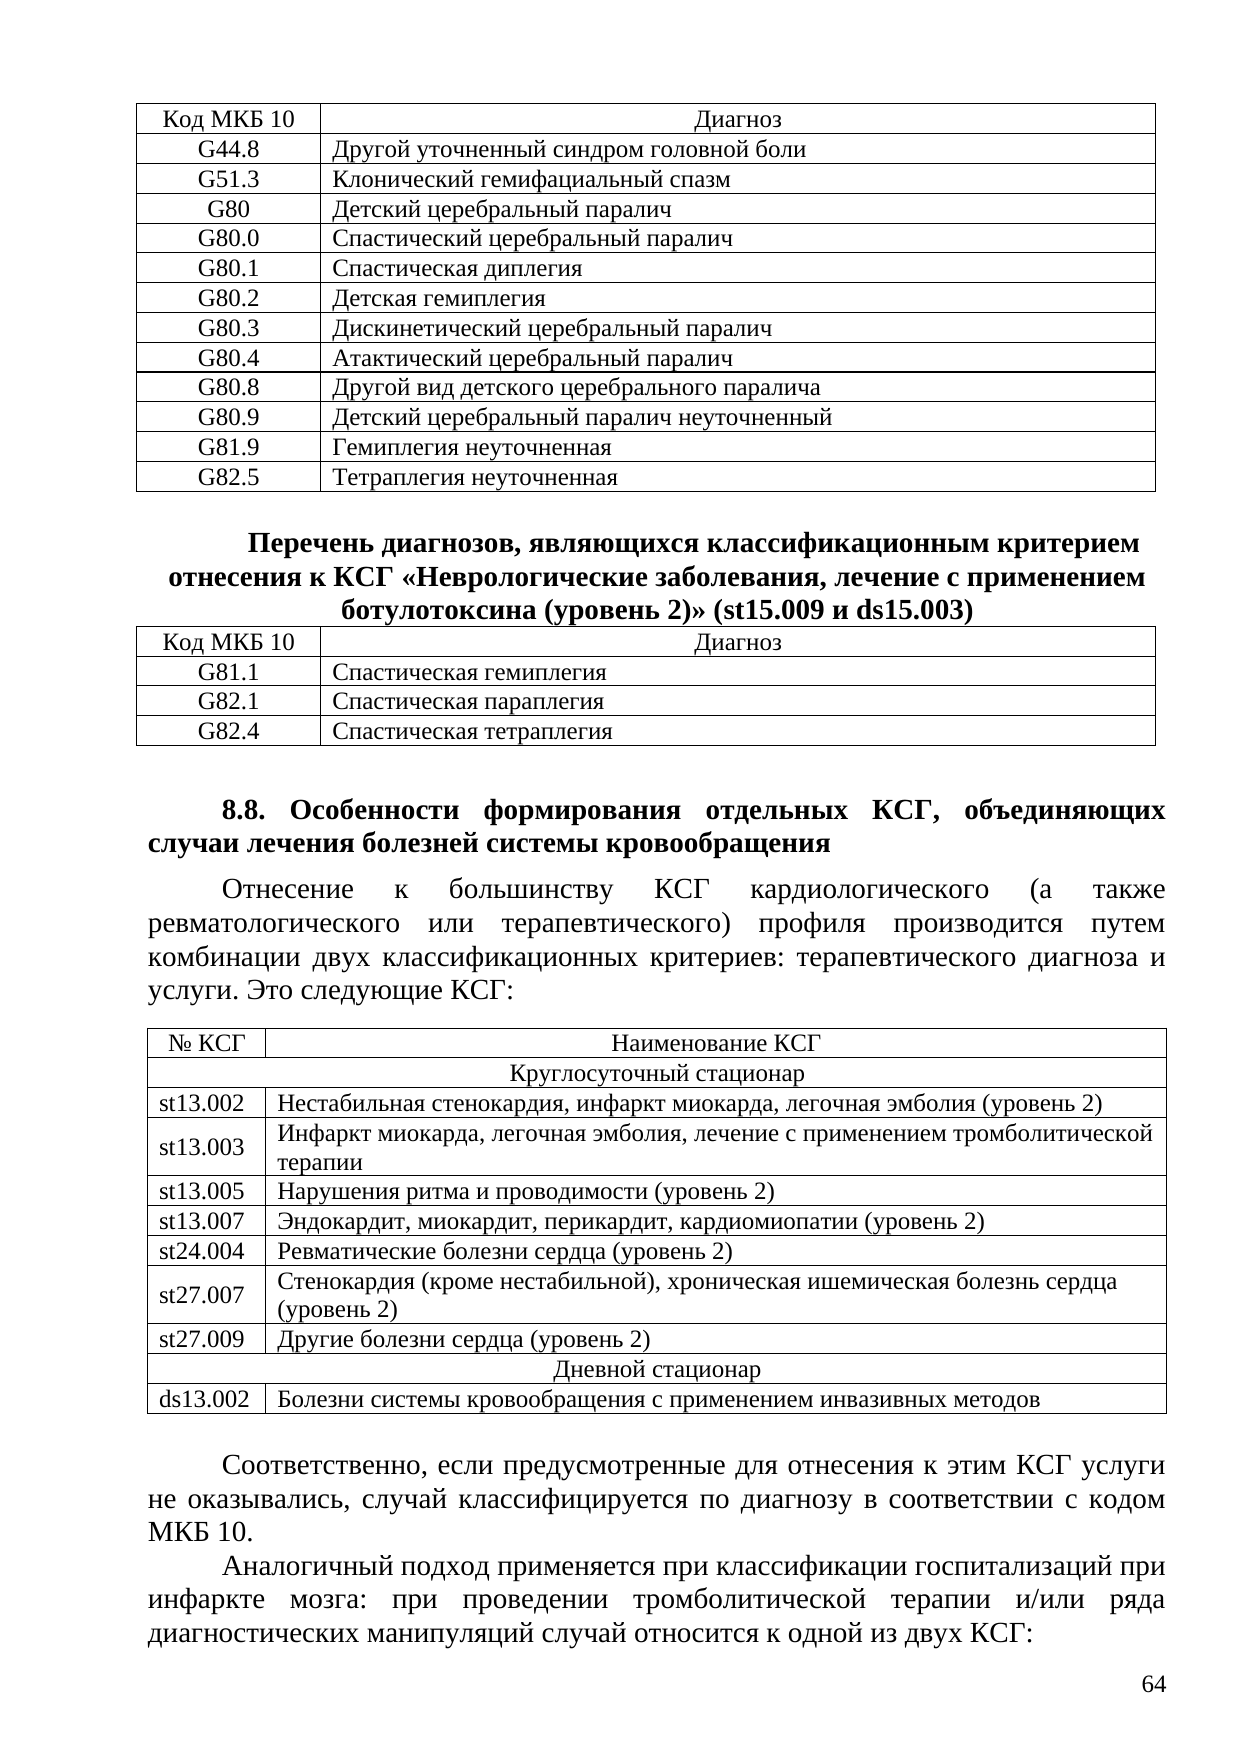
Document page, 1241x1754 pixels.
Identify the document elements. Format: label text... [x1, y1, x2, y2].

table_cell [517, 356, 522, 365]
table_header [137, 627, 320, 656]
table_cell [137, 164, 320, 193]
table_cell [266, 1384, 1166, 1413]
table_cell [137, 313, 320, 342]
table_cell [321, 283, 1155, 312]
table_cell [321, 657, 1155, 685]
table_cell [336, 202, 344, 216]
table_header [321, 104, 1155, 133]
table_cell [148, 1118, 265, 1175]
text Отнесение к большинству КСГ кардиологического (а также ревматологического или терапевтического) профиля производится путем комбинации двух классификационных критериев: терапевтического диагноза и услуги. Это следующие КСГ: [148, 872, 1166, 1006]
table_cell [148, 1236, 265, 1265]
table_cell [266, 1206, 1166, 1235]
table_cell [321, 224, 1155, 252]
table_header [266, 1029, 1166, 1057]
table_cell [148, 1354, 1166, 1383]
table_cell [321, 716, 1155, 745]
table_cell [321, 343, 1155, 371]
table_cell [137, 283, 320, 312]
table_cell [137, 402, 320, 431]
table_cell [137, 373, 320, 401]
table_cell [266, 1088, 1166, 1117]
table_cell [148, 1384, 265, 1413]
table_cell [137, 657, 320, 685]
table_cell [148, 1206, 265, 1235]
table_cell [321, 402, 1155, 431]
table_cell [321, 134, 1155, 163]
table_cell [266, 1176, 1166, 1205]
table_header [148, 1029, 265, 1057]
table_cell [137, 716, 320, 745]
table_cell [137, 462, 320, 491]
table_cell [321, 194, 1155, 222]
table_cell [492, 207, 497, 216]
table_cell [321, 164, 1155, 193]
text Аналогичный подход применяется при классификации госпитализаций при инфаркте мозга: при проведении тромболитической терапии и/или ряда диагностических манипуляций случай относится к одной из двух КСГ: [148, 1548, 1166, 1648]
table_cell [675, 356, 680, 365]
text Соответственно, если предусмотренные для отнесения к этим КСГ услуги не оказывались, случай классифицируется по диагнозу в соответствии с кодом МКБ 10. [148, 1447, 1166, 1548]
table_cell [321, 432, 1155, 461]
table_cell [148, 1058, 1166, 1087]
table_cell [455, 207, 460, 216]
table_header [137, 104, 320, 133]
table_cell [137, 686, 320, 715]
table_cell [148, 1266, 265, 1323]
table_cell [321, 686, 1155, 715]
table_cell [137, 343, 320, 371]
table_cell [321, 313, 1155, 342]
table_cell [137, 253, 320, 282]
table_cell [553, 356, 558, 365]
text Перечень диагнозов, являющихся классификационным критерием отнесения к КСГ «Неврологические заболевания, лечение с применением ботулотоксина (уровень 2)» (st15.009 и ds15.003) [148, 525, 1166, 626]
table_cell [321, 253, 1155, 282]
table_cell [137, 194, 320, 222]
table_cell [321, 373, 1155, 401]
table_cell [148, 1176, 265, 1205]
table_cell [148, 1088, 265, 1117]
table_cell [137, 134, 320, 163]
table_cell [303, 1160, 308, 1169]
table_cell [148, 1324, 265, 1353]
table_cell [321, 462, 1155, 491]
subtitle 8.8. Особенности формирования отдельных КСГ, объединяющих случаи лечения болезней системы кровообращения [148, 792, 1166, 859]
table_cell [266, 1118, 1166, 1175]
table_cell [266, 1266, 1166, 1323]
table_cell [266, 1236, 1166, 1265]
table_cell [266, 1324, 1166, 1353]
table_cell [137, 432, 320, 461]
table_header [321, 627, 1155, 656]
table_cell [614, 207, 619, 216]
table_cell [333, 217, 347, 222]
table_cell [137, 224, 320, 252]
